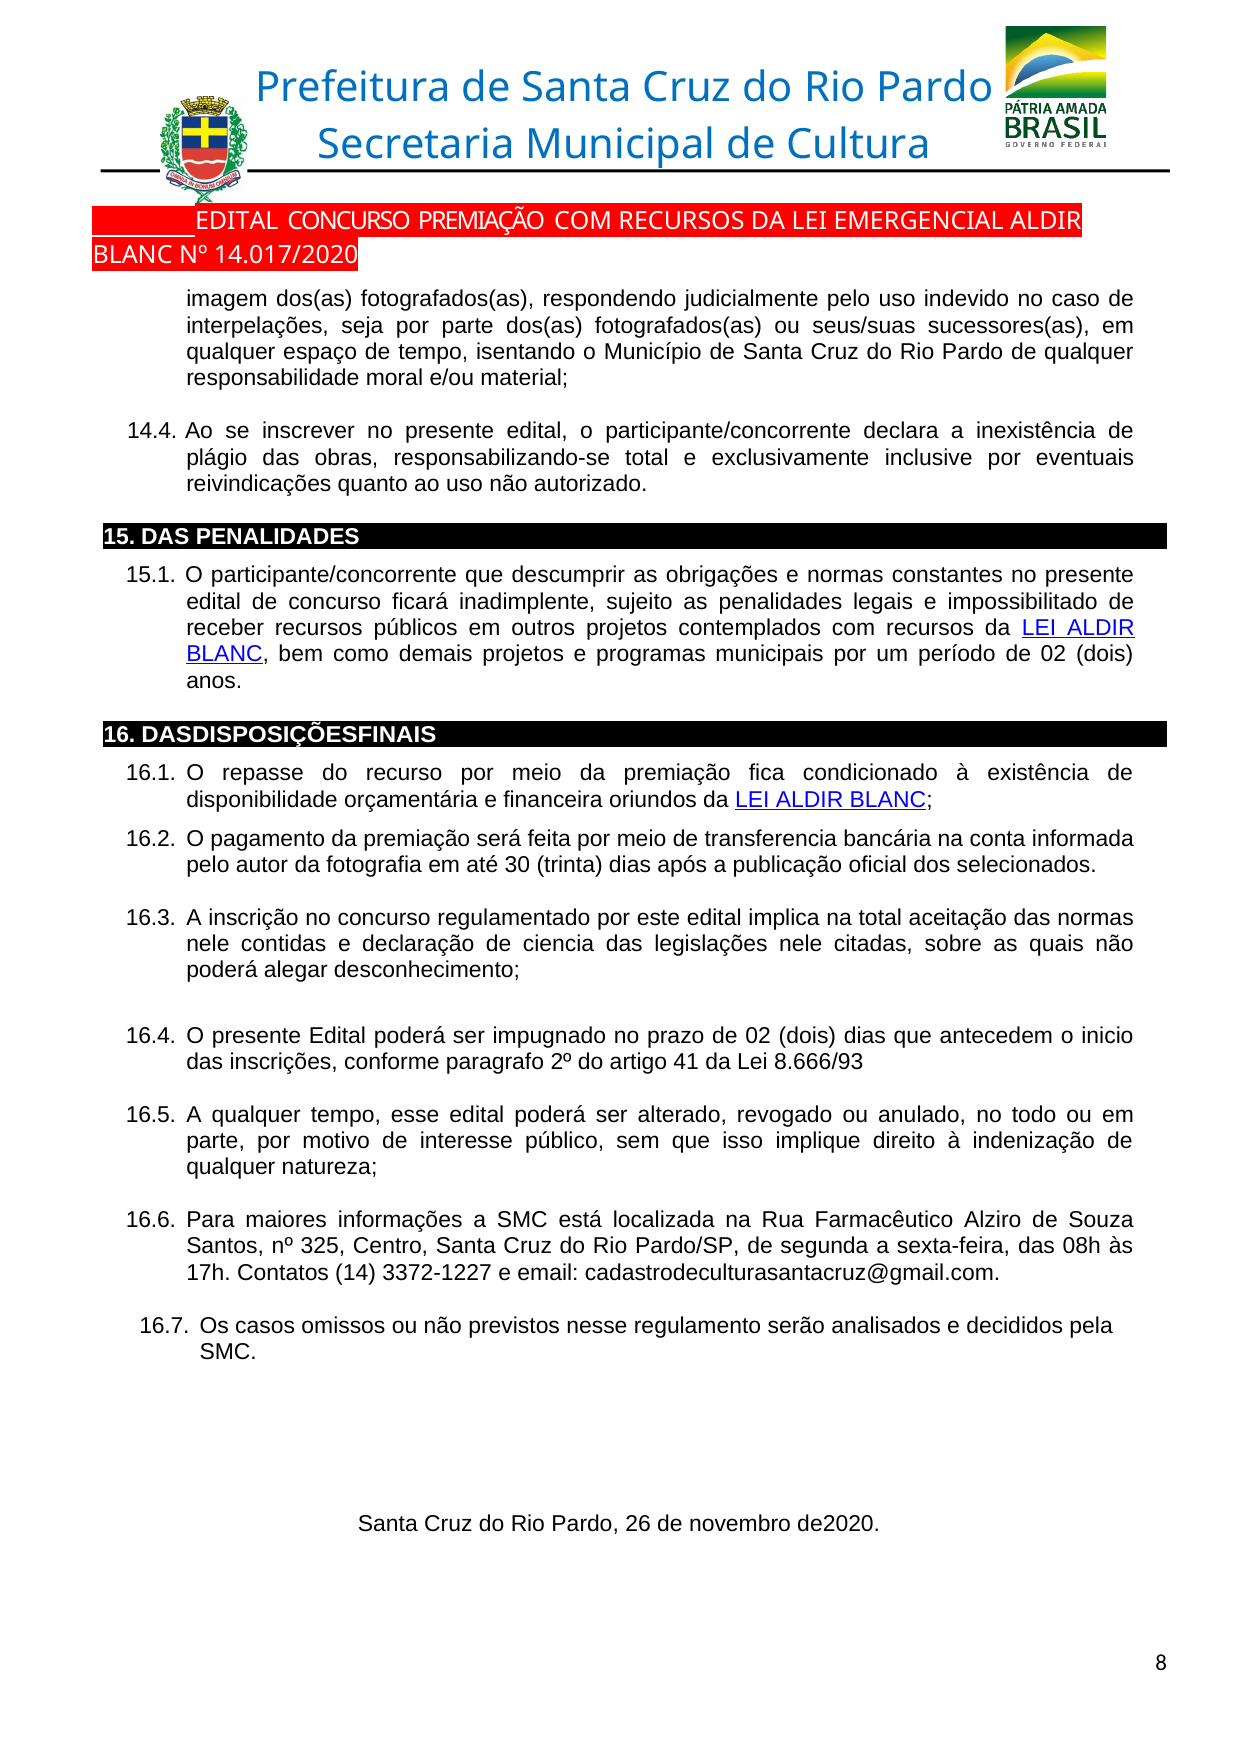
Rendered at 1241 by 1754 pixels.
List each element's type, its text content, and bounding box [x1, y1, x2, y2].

list O participante/concorrente que descumprir as obrigações e normas constantes no presente edital de concurso ficará inadimplente, sujeito as penalidades legais e impossibilitado de receber recursos públicos em outros projetos contemplados com recursos da LEI ALDIR BLANC, bem como demais projetos e programas municipais por um período de 02 (dois) anos. [126, 561, 1134, 693]
list Os casos omissos ou não previstos nesse regulamento serão analisados e decididos pela SMC. [139, 1312, 1145, 1364]
list Para maiores informações a SMC está localizada na Rua Farmacêutico Alziro de Souza Santos, nº 325, Centro, Santa Cruz do Rio Pardo/SP, de segunda a sexta-feira, das 08h às 17h. Contatos (14) 3372-1227 e email: cadastrodeculturasantacruz@gmail.com. [126, 1206, 1134, 1285]
list A inscrição no concurso regulamentado por este edital implica na total aceitação das normas nele contidas e declaração de ciencia das legislações nele citadas, sobre as quais não poderá alegar desconhecimento; [126, 904, 1135, 983]
list O repasse do recurso por meio da premiação fica condicionado à existência de disponibilidade orçamentária e financeira oriundos da LEI ALDIR BLANC; [126, 759, 1134, 812]
picture [1005, 26, 1107, 147]
list DASDISPOSIÇÕESFINAIS [103, 721, 1167, 747]
list DAS PENALIDADES [103, 523, 1167, 549]
list O pagamento da premiação será feita por meio de transferencia bancária na conta informada pelo autor da fotografia em até 30 (trinta) dias após a publicação oficial dos selecionados. [126, 824, 1134, 877]
list O presente Edital poderá ser impugnado no prazo de 02 (dois) dias que antecedem o inicio das inscrições, conforme paragrafo 2º do artigo 41 da Lei 8.666/93 [126, 1022, 1135, 1074]
list Ao se inscrever no presente edital, o participante/concorrente declara a inexistência de plágio das obras, responsabilizando-se total e exclusivamente inclusive por eventuais reivindicações quanto ao uso não autorizado. [127, 417, 1134, 496]
list A qualquer tempo, esse edital poderá ser alterado, revogado ou anulado, no todo ou em parte, por motivo de interesse público, sem que isso implique direito à indenização de qualquer natureza; [126, 1101, 1134, 1180]
picture [160, 96, 248, 204]
text Santa Cruz do Rio Pardo, 26 de novembro de2020. [106, 1509, 1132, 1536]
